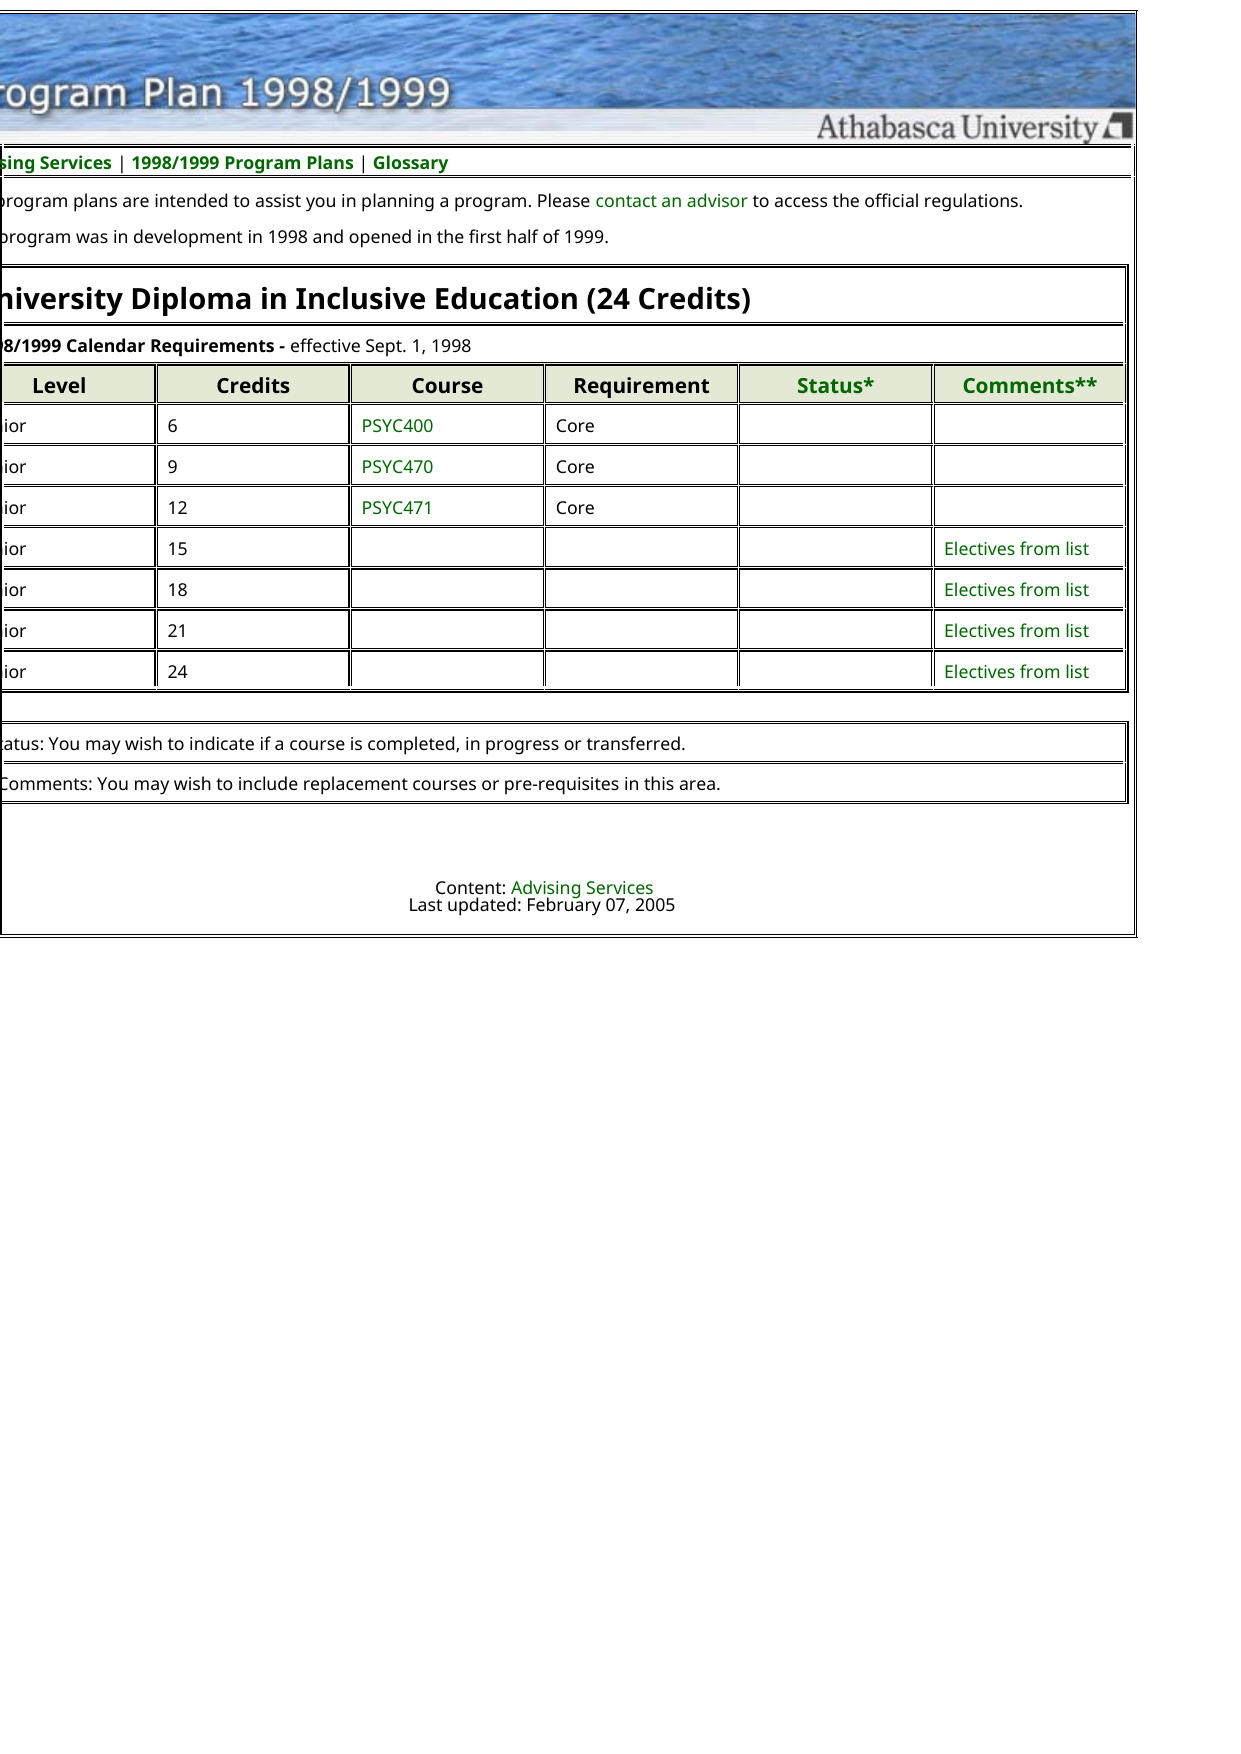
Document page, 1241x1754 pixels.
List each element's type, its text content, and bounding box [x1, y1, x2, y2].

picture [0, 14, 1136, 144]
table_cell The program plans are intended to assist you in planning a program. Please contact an advisor to access the official regulations. This program was in development in 1998 and opened in the first half of 1999. Content: Advising Services Last updated: February 07, 2005 [2, 175, 1134, 934]
table_cell Advising Services | 1998/1999 Program Plans | Glossary [0, 144, 1136, 174]
